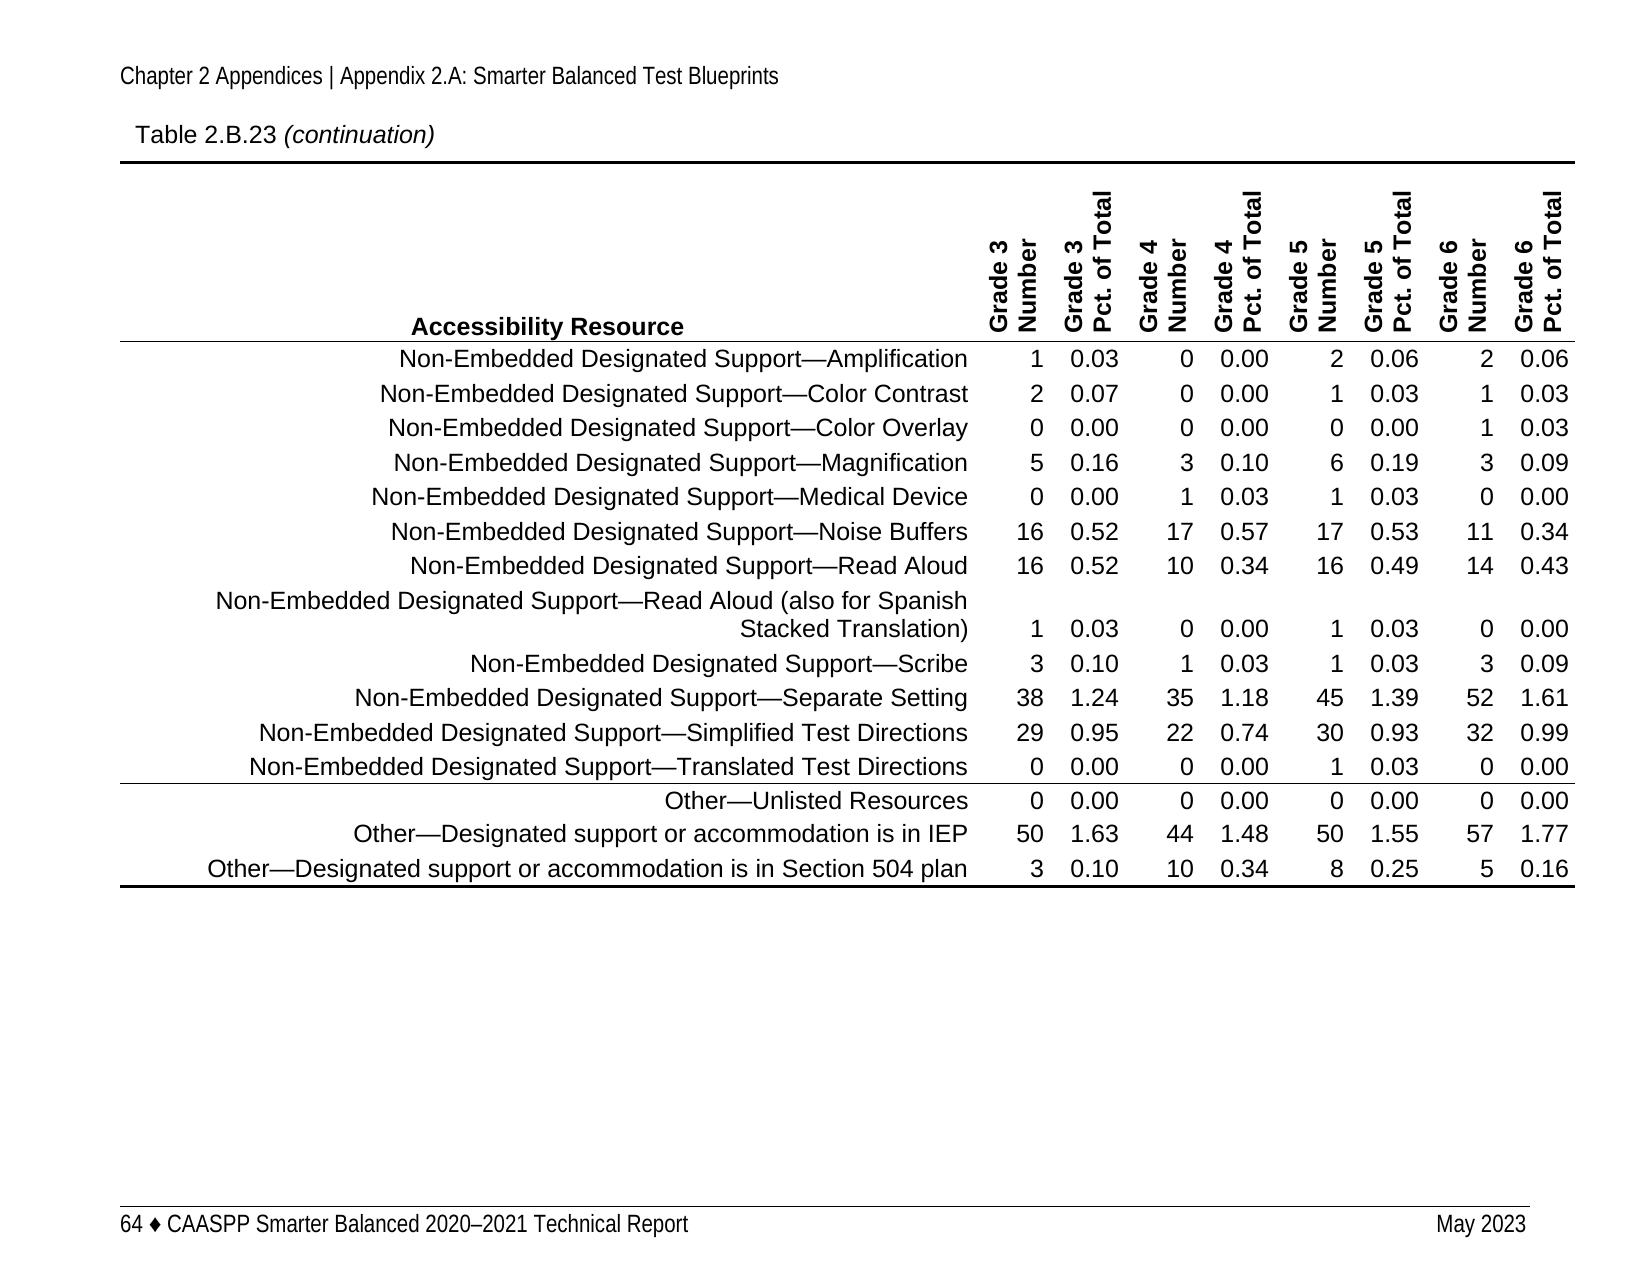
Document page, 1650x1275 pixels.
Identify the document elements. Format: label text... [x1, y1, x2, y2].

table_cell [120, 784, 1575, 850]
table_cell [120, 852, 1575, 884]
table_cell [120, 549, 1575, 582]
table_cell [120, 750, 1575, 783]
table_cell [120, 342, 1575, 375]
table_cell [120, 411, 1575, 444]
text Table 2.B.23 (continuation) [135, 120, 1530, 149]
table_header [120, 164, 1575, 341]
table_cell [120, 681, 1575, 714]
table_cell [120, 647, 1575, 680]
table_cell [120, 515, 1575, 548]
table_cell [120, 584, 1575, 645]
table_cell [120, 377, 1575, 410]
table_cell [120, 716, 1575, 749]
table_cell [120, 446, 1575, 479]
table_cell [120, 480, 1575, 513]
